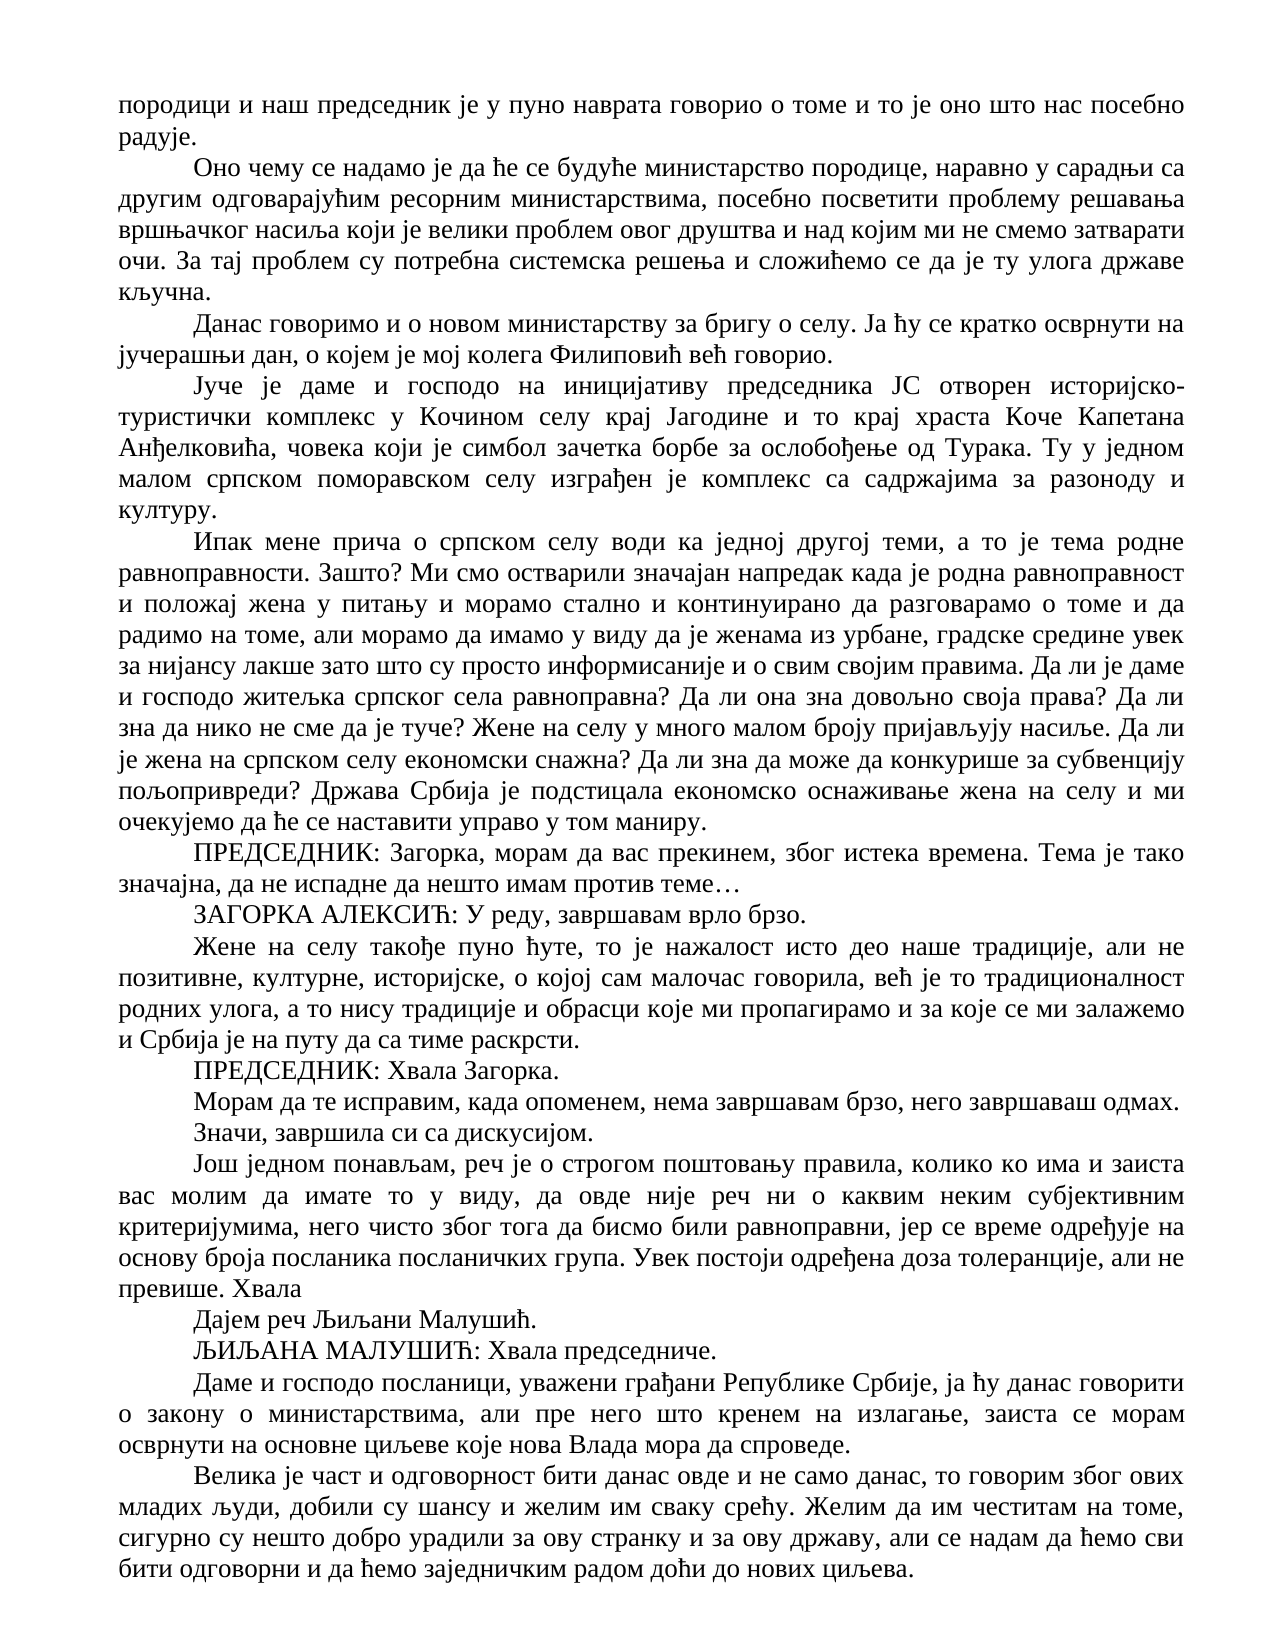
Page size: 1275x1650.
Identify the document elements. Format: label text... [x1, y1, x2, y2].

text Даме и господо посланици, уважени грађани Републике Србије, ја ћу данас говорити о закону о министарствима, али пре него што кренем на излагање, заиста се морам осврнути на основне циљеве које нова Влада мора да спроведе. [118, 1366, 1186, 1459]
text ПРЕДСЕДНИК: Хвала Загорка. [118, 1054, 1186, 1085]
text Дајем реч Љиљани Малушић. [118, 1303, 1186, 1334]
text Данас говоримо и о новом министарству за бригу о селу. Ја ћу се кратко осврнути на јучерашњи дан, о којем је мој колега Филиповић већ говорио. [118, 307, 1186, 369]
text Ипак мене прича о српском селу води ка једној другој теми, а то је тема родне равноправности. Зашто? Ми смо остварили значајан напредак када је родна равноправност и положај жена у питању и морамо стално и континуирано да разговарамо о томе и да радимо на томе, али морамо да имамо у виду да је женама из урбане, градске средине увек за нијансу лакше зато што су просто информисаније и о свим својим правима. Да ли је даме и господо житељка српског села равноправна? Да ли она зна довољно своја права? Да ли зна да нико не сме да је туче? Жене на селу у много малом броју пријављују насиље. Да ли је жена на српском селу економски снажна? Да ли зна да може да конкурише за субвенцију пољопривреди? Држава Србија је подстицала економско оснаживање жена на селу и ми очекујемо да ће се наставити управо у том маниру. [118, 525, 1186, 836]
text Још једном понављам, реч је о строгом поштовању правила, колико ко има и заиста вас молим да имате то у виду, да овде није реч ни о каквим неким субјективним критеријумима, него чисто због тога да бисмо били равноправни, јер се време одређује на основу броја посланика посланичких група. Увек постоји одређена доза толеранције, али не превише. Хвала [118, 1148, 1186, 1303]
text Јуче је даме и господо на иницијативу председника ЈС отворен историјско-туристички комплекс у Кочином селу крај Јагодине и то крај храста Коче Капетана Анђелковића, човека који је симбол зачетка борбе за ослобођење од Турака. Ту у једном малом српском поморавском селу изграђен је комплекс са садржајима за разоноду и културу. [118, 369, 1186, 525]
text Оно чему се надамо је да ће се будуће министарство породице, наравно у сарадњи са другим одговарајућим ресорним министарствима, посебно посветити проблему решавања вршњачког насиља који је велики проблем овог друштва и над којим ми не смемо затварати очи. За тај проблем су потребна системска решења и сложићемо се да је ту улога државе кључна. [118, 151, 1186, 307]
text Морам да те исправим, када опоменем, нема завршавам брзо, него завршаваш одмах. [118, 1085, 1186, 1116]
text ЉИЉАНА МАЛУШИЋ: Хвала председниче. [118, 1334, 1186, 1366]
text ПРЕДСЕДНИК: Загорка, морам да вас прекинем, због истека времена. Тема је тако значајна, да не испадне да нешто имам против теме… [118, 836, 1186, 898]
text ЗАГОРКА АЛЕКСИЋ: У реду, завршавам врло брзо. [118, 898, 1186, 929]
text Жене на селу такође пуно ћуте, то је нажалост исто део наше традиције, али не позитивне, културне, историјске, о којој сам малочас говорила, већ је то традиционалност родних улога, а то нису традиције и обрасци које ми пропагирамо и за које се ми залажемо и Србија је на путу да са тиме раскрсти. [118, 929, 1186, 1054]
text Велика је част и одговорност бити данас овде и не само данас, то говорим због ових младих људи, добили су шансу и желим им сваку срећу. Желим да им честитам на томе, сигурно су нешто добро урадили за ову странку и за ову државу, али се надам да ћемо сви бити одговорни и да ћемо заједничким радом доћи до нових циљева. [118, 1459, 1186, 1584]
text Значи, завршила си са дискусијом. [118, 1116, 1186, 1148]
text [118, 89, 1186, 151]
